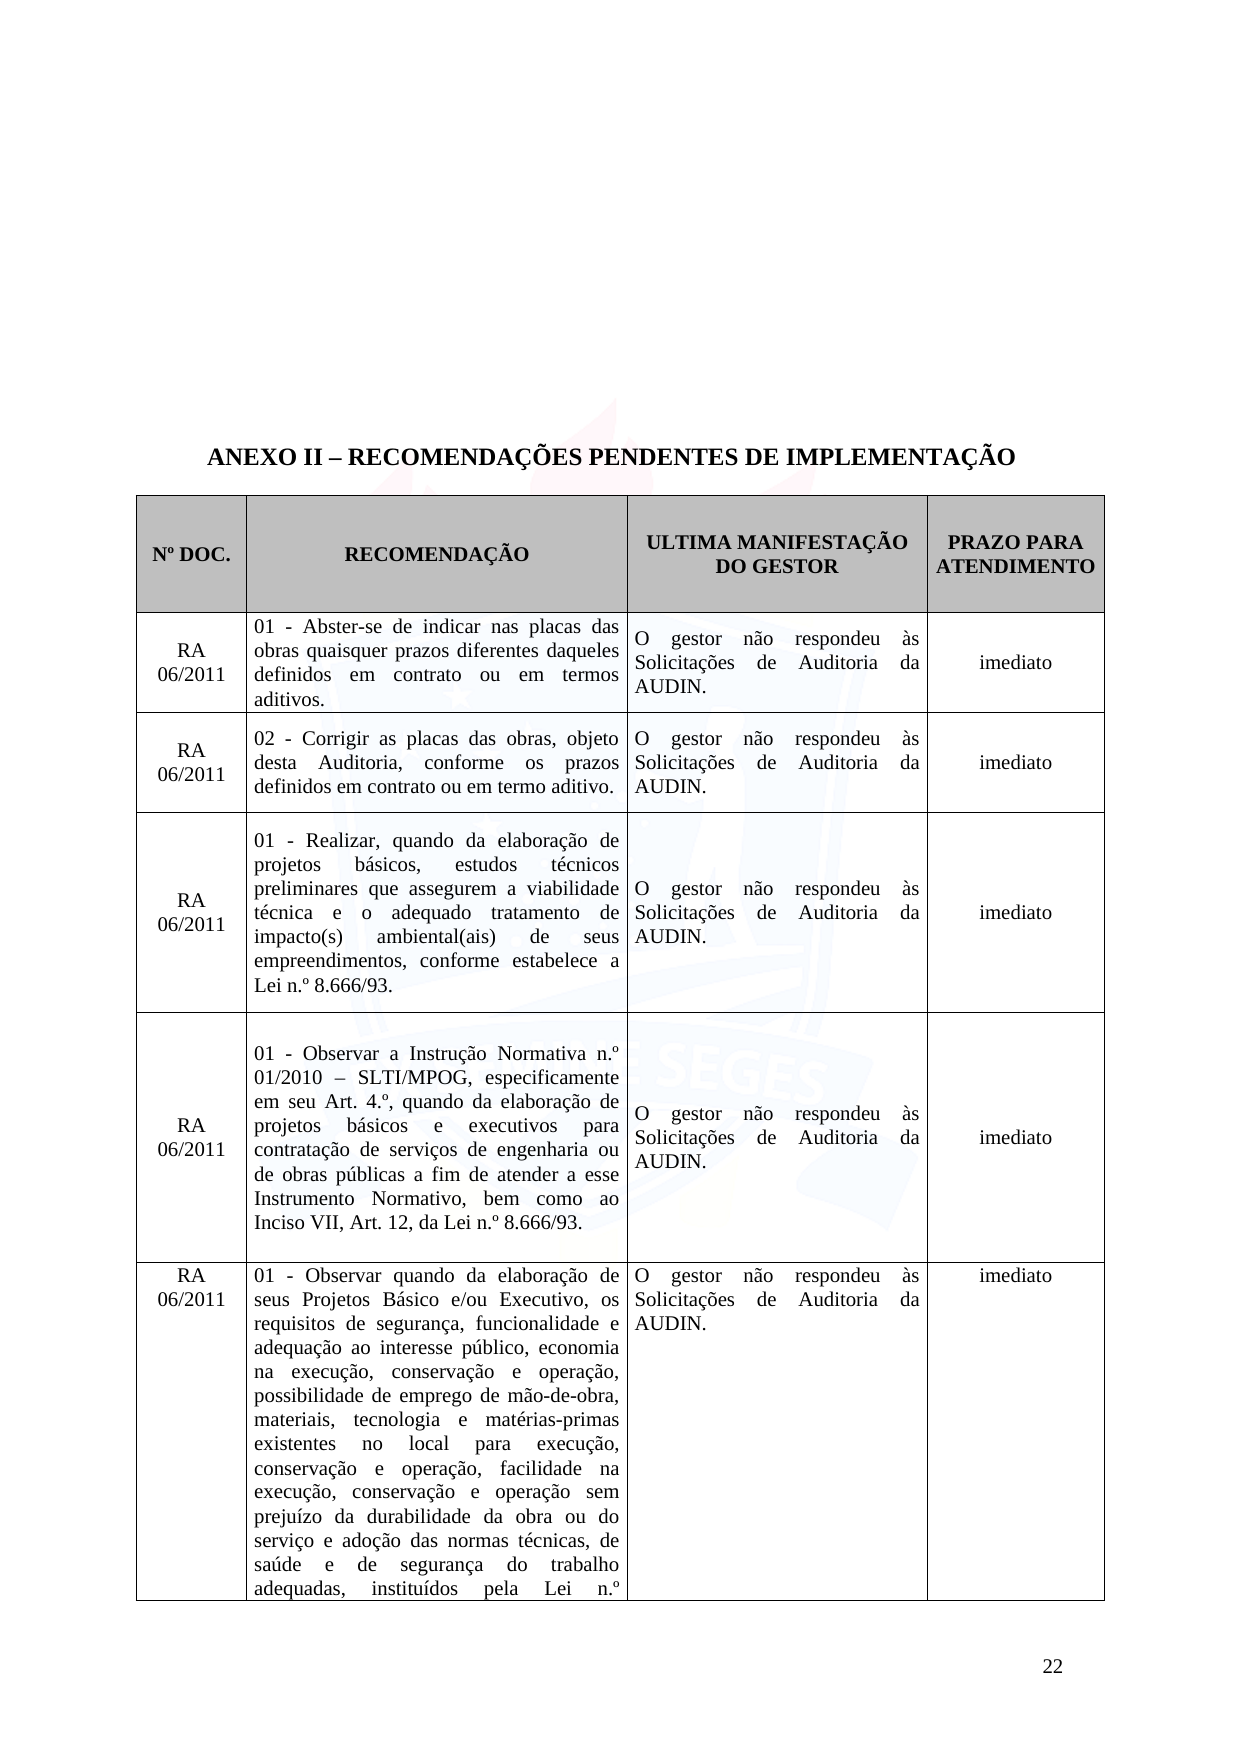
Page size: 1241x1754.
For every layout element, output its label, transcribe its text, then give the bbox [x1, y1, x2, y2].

table_cell O gestor não respondeu às Solicitações de Auditoria da AUDIN. [628, 713, 927, 812]
table_cell RA 06/2011 [137, 713, 246, 812]
table_cell O gestor não respondeu às Solicitações de Auditoria da AUDIN. [628, 1013, 927, 1262]
text ANEXO II – RECOMENDAÇÕES PENDENTES DE IMPLEMENTAÇÃO [207, 442, 1063, 471]
table_cell 02 - Corrigir as placas das obras, objeto desta Auditoria, conforme os prazos definidos em contrato ou em termo aditivo. [247, 713, 627, 812]
table_header RECOMENDAÇÃO [247, 496, 627, 612]
table_cell O gestor não respondeu às Solicitações de Auditoria da AUDIN. [628, 613, 927, 712]
table_cell RA 06/2011 [137, 1263, 246, 1600]
table_cell RA 06/2011 [137, 1013, 246, 1262]
table_cell imediato [928, 813, 1104, 1012]
table_cell 01 - Observar a Instrução Normativa n.º 01/2010 – SLTI/MPOG, especificamente em seu Art. 4.º, quando da elaboração de projetos básicos e executivos para contratação de serviços de engenharia ou de obras públicas a fim de atender a esse Instrumento Normativo, bem como ao Inciso VII, Art. 12, da Lei n.º 8.666/93. [247, 1013, 627, 1262]
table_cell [628, 1263, 927, 1600]
table_header ULTIMA MANIFESTAÇÃO DO GESTOR [628, 496, 927, 612]
table_cell RA 06/2011 [137, 813, 246, 1012]
table_cell 01 - Realizar, quando da elaboração de projetos básicos, estudos técnicos preliminares que assegurem a viabilidade técnica e o adequado tratamento de impacto(s) ambiental(ais) de seus empreendimentos, conforme estabelece a Lei n.º 8.666/93. [247, 813, 627, 1012]
table_cell imediato [928, 713, 1104, 812]
table_cell imediato [928, 613, 1104, 712]
table_header Nº DOC. [137, 496, 246, 612]
table_cell imediato [928, 1263, 1104, 1600]
table_cell imediato [928, 1013, 1104, 1262]
table_header PRAZO PARA ATENDIMENTO [928, 496, 1104, 612]
table_cell RA 06/2011 [137, 613, 246, 712]
table_cell O gestor não respondeu às Solicitações de Auditoria da AUDIN. [628, 813, 927, 1012]
table_cell 01 - Abster-se de indicar nas placas das obras quaisquer prazos diferentes daqueles definidos em contrato ou em termos aditivos. [247, 613, 627, 712]
